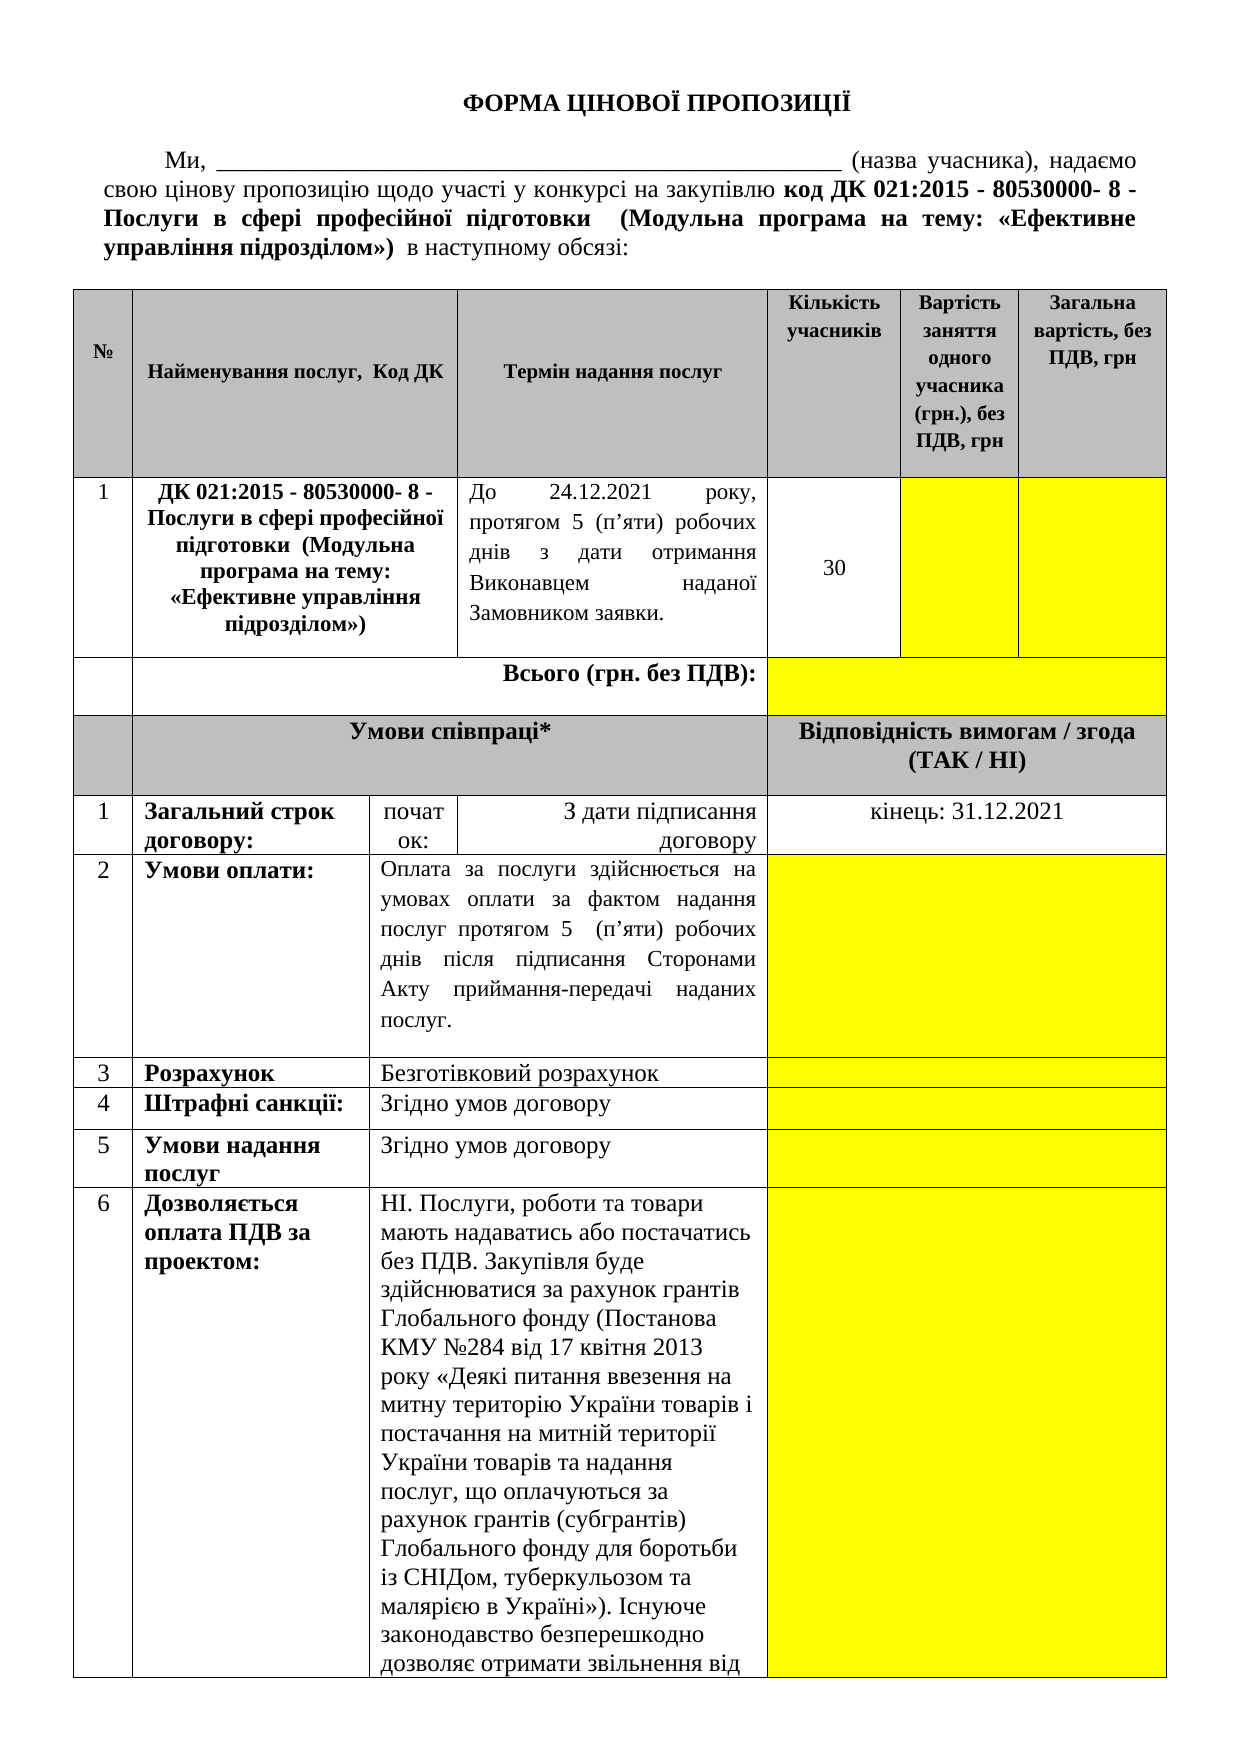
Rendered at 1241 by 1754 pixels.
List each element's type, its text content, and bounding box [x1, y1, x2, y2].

table_header Кількість учасників [768, 290, 900, 477]
table_cell Умови надання послуг [133, 1130, 369, 1187]
table_header № [74, 290, 132, 477]
table_cell 1 [74, 478, 132, 657]
table_cell 4 [74, 1088, 132, 1129]
table_cell [768, 855, 1166, 1057]
list ФОРМА ЦІНОВОЇ ПРОПОЗИЦІЇ [177, 88, 1137, 117]
table_cell початок: [370, 796, 457, 854]
table_cell 30 [768, 478, 900, 657]
text Ми, __________________________________________________ (назва учасника), надаємо свою цінову пропозицію щодо участі у конкурсі на закупівлю код ДК 021:2015 - 80530000- 8 - Послуги в сфері професійної підготовки (Модульна програма на тему: «Ефективне управління підрозділом») в наступному обсязі: [103, 145, 1137, 260]
table_cell [74, 658, 132, 715]
table_cell Умови співпраці* [133, 716, 767, 795]
table_header Загальна вартість, без ПДВ, грн [1019, 290, 1166, 477]
table_cell Згідно умов договору [370, 1130, 767, 1187]
table_cell Умови оплати: [133, 855, 369, 1057]
table_cell З дати підписання договору [458, 796, 767, 854]
table_cell Оплата за послуги здійснюється на умовах оплати за фактом надання послуг протягом 5 (п’яти) робочих днів після підписання Сторонами Акту приймання-передачі наданих послуг. [370, 855, 767, 1057]
table_cell Загальний строк договору: [133, 796, 369, 854]
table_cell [133, 1188, 369, 1677]
table_cell кінець: 31.12.2021 [768, 796, 1166, 854]
table_cell Всього (грн. без ПДВ): [133, 658, 767, 715]
table_cell [768, 1188, 1166, 1677]
table_cell [74, 716, 132, 795]
table_header Термін надання послуг [458, 290, 767, 477]
table_cell ДК 021:2015 - 80530000- 8 - Послуги в сфері професійної підготовки (Модульна програма на тему: «Eфективне управління підрозділом») [133, 478, 457, 657]
table_cell 5 [74, 1130, 132, 1187]
table_cell [901, 478, 1018, 657]
table_header Вартість заняття одного учасника (грн.), без ПДВ, грн [901, 290, 1018, 477]
table_cell Відповідність вимогам / згода (ТАК / НІ) [768, 716, 1166, 795]
table_cell [768, 1058, 1166, 1087]
table_cell 2 [74, 855, 132, 1057]
table_cell 3 [74, 1058, 132, 1087]
table_cell 1 [74, 796, 132, 854]
table_cell 6 [74, 1188, 132, 1677]
table_cell Згідно умов договору [370, 1088, 767, 1129]
table_cell [768, 658, 1166, 715]
table_cell [768, 1088, 1166, 1129]
table_header Найменування послуг, Код ДК [133, 290, 457, 477]
table_cell [1019, 478, 1166, 657]
table_cell Безготівковий розрахунок [370, 1058, 767, 1087]
table_cell [768, 1130, 1166, 1187]
table_cell Розрахунок [133, 1058, 369, 1087]
table_cell До 24.12.2021 року, протягом 5 (п’яти) робочих днів з дати отримання Виконавцем наданої Замовником заявки. [458, 478, 767, 657]
table_cell Штрафні санкції: [133, 1088, 369, 1129]
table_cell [370, 1188, 767, 1677]
